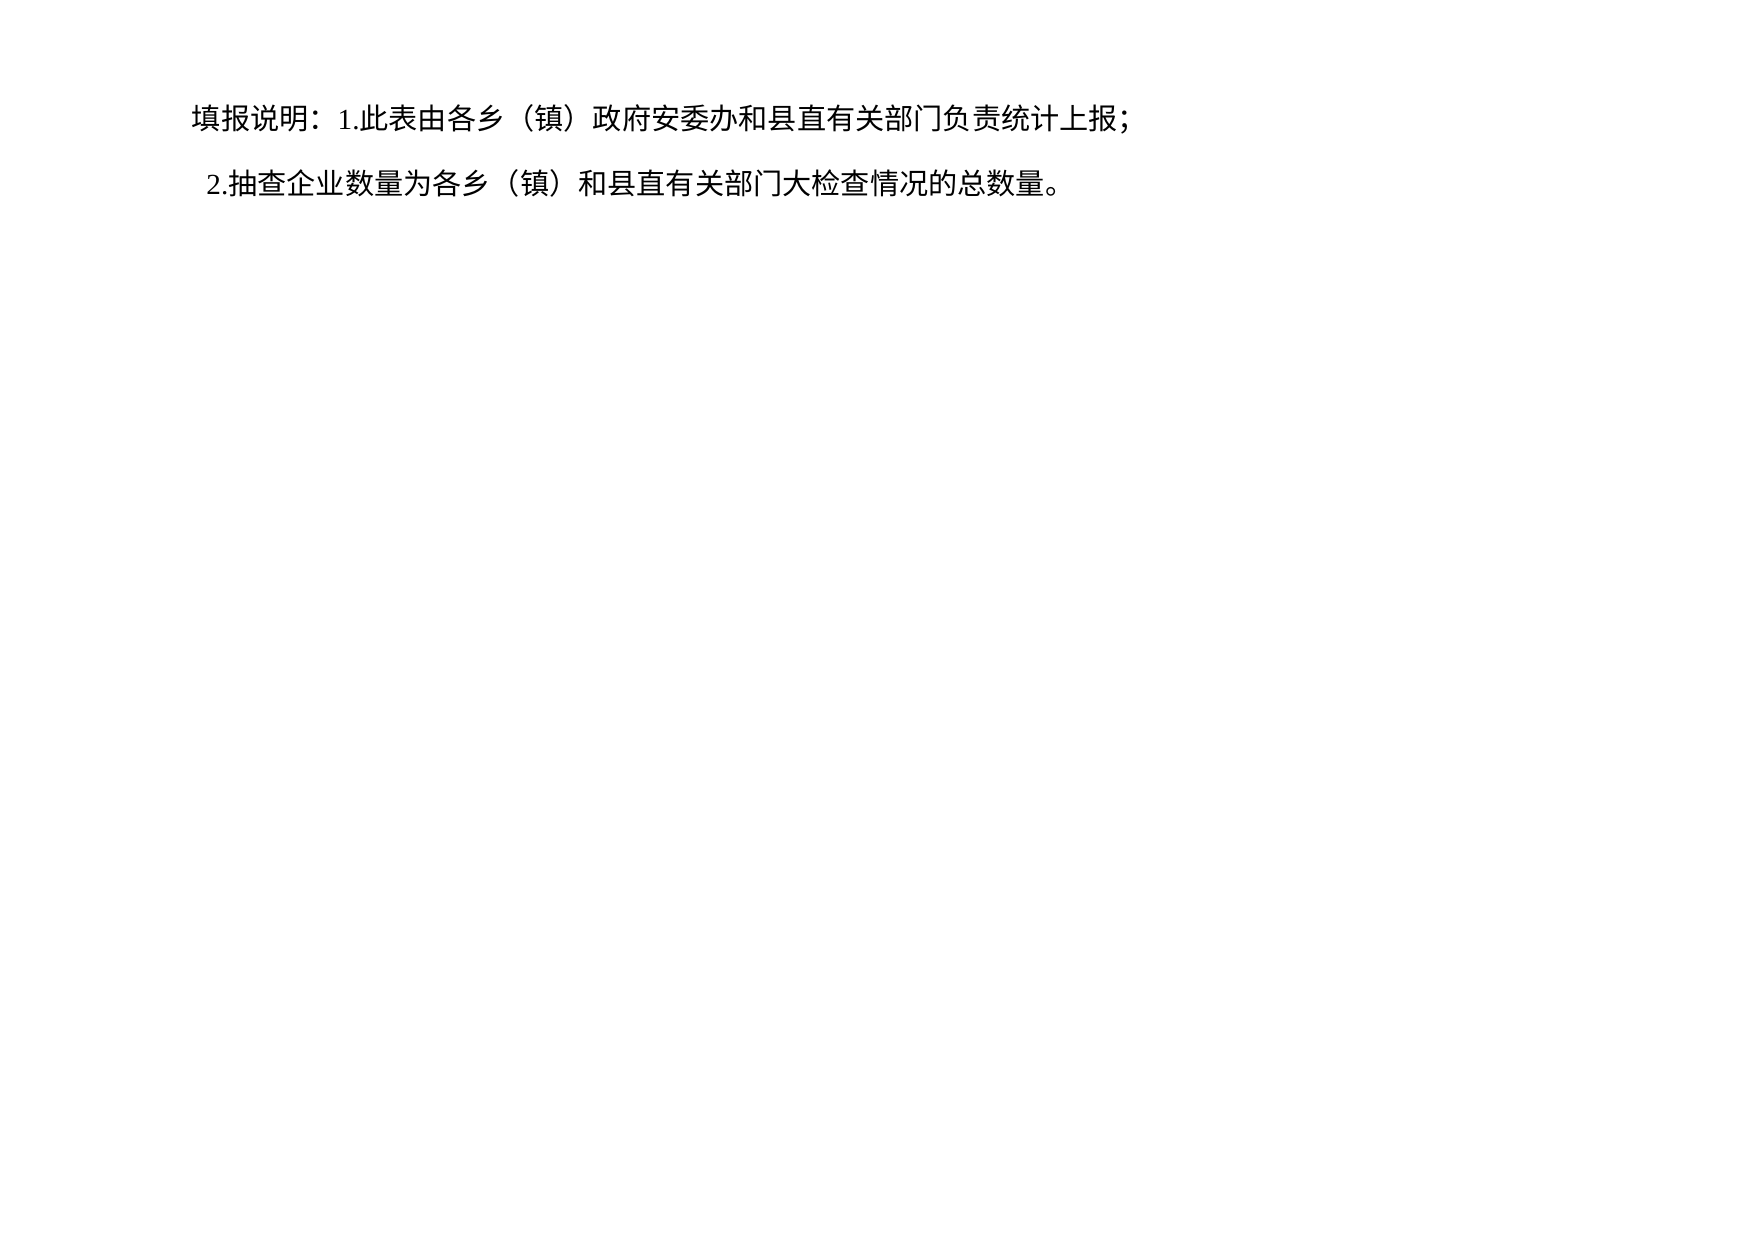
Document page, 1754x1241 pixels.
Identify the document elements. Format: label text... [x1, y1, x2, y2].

text 2.抽查企业数量为各乡（镇）和县直有关部门大检查情况的总数量。 [75, 149, 1679, 214]
text 填报说明：1.此表由各乡（镇）政府安委办和县直有关部门负责统计上报； [75, 84, 1679, 149]
